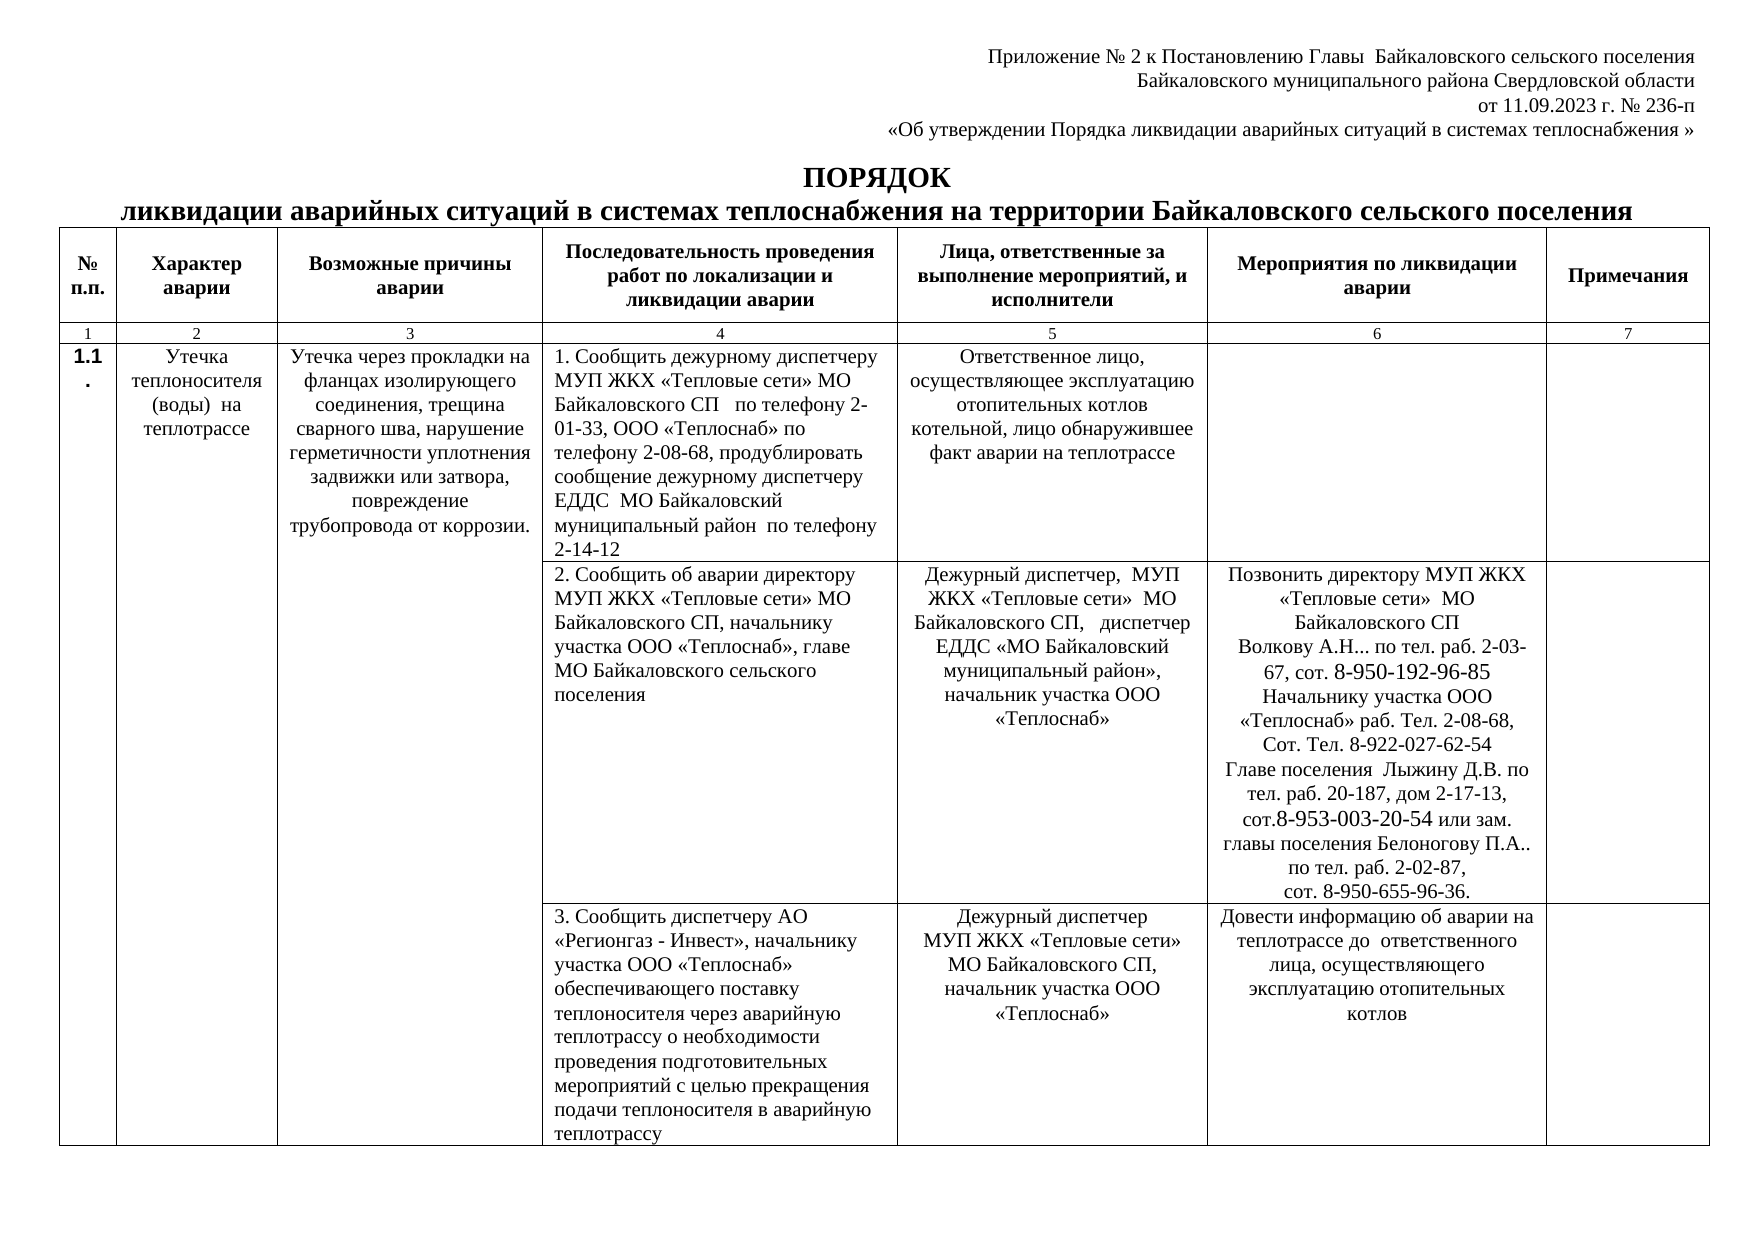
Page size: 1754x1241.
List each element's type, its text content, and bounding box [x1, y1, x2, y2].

text ПОРЯДОК [59, 160, 1695, 193]
table_cell 1.1. [60, 344, 116, 1145]
table_header Лица, ответственные за выполнение мероприятий, и исполнители [898, 228, 1207, 322]
text Приложение № 2 к Постановлению Главы Байкаловского сельского поселения [59, 44, 1695, 68]
table_cell Утечка теплоносителя (воды) на теплотрассе [117, 344, 277, 1145]
table_cell 2. Сообщить об аварии директору МУП ЖКХ «Тепловые сети» МО Байкаловского СП, начальнику участка ООО «Теплоснаб», главе МО Байкаловского сельского поселения [543, 562, 897, 903]
text от 11.09.2023 г. № 236-п [59, 92, 1695, 117]
table_cell 1. Сообщить дежурному диспетчеру МУП ЖКХ «Тепловые сети» МО Байкаловского СП по телефону 2-01-33, ООО «Теплоснаб» по телефону 2-08-68, продублировать сообщение дежурному диспетчеру ЕДДС МО Байкаловский муниципальный район по телефону 2-14-12 [543, 344, 897, 561]
table_cell [1547, 562, 1709, 903]
table_cell Ответственное лицо, осуществляющее эксплуатацию отопительных котлов котельной, лицо обнаружившее факт аварии на теплотрассе [898, 344, 1207, 561]
table_header Возможные причины аварии [278, 228, 542, 322]
table_cell 2 [117, 323, 277, 343]
table_header Характер аварии [117, 228, 277, 322]
table_header Примечания [1547, 228, 1709, 322]
table_cell [1547, 344, 1709, 561]
text Байкаловского муниципального района Свердловской области [59, 68, 1695, 92]
table_cell Позвонить директору МУП ЖКХ «Тепловые сети» МО Байкаловского СП Волкову А.Н... по тел. раб. 2-03-67, сот. 8-950-192-96-85 Начальнику участка ООО «Теплоснаб» раб. Тел. 2-08-68, Сот. Тел. 8-922-027-62-54 Главе поселения Лыжину Д.В. по тел. раб. 20-187, дом 2-17-13, сот.8-953-003-20-54 или зам. главы поселения Белоногову П.А.. по тел. раб. 2-02-87, сот. 8-950-655-96-36. [1208, 562, 1546, 903]
table_cell 6 [1208, 323, 1546, 343]
table_cell 5 [898, 323, 1207, 343]
table_cell 1 [60, 323, 116, 343]
table_cell [1208, 344, 1546, 561]
table_cell 3. Сообщить диспетчеру АО «Регионгаз - Инвест», начальнику участка ООО «Теплоснаб» обеспечивающего поставку теплоносителя через аварийную теплотрассу о необходимости проведения подготовительных мероприятий с целью прекращения подачи теплоносителя в аварийную теплотрассу [543, 904, 897, 1145]
table_cell 3 [278, 323, 542, 343]
table_cell Дежурный диспетчер МУП ЖКХ «Тепловые сети» МО Байкаловского СП, начальник участка ООО «Теплоснаб» [898, 904, 1207, 1145]
table_cell Дежурный диспетчер, МУП ЖКХ «Тепловые сети» МО Байкаловского СП, диспетчер ЕДДС «МО Байкаловский муниципальный район», начальник участка ООО «Теплоснаб» [898, 562, 1207, 903]
table_header Последовательность проведения работ по локализации и ликвидации аварии [543, 228, 897, 322]
table_header № п.п. [60, 228, 116, 322]
table_cell Довести информацию об аварии на теплотрассе до ответственного лица, осуществляющего эксплуатацию отопительных котлов [1208, 904, 1546, 1145]
table_cell Утечка через прокладки на фланцах изолирующего соединения, трещина сварного шва, нарушение герметичности уплотнения задвижки или затвора, повреждение трубопровода от коррозии. [278, 344, 542, 1145]
table_cell 4 [543, 323, 897, 343]
text ликвидации аварийных ситуаций в системах теплоснабжения на территории Байкаловского сельского поселения [59, 193, 1695, 227]
table_cell [1547, 904, 1709, 1145]
table_header Мероприятия по ликвидации аварии [1208, 228, 1546, 322]
table_cell 7 [1547, 323, 1709, 343]
text «Об утверждении Порядка ликвидации аварийных ситуаций в системах теплоснабжения » [59, 117, 1695, 141]
